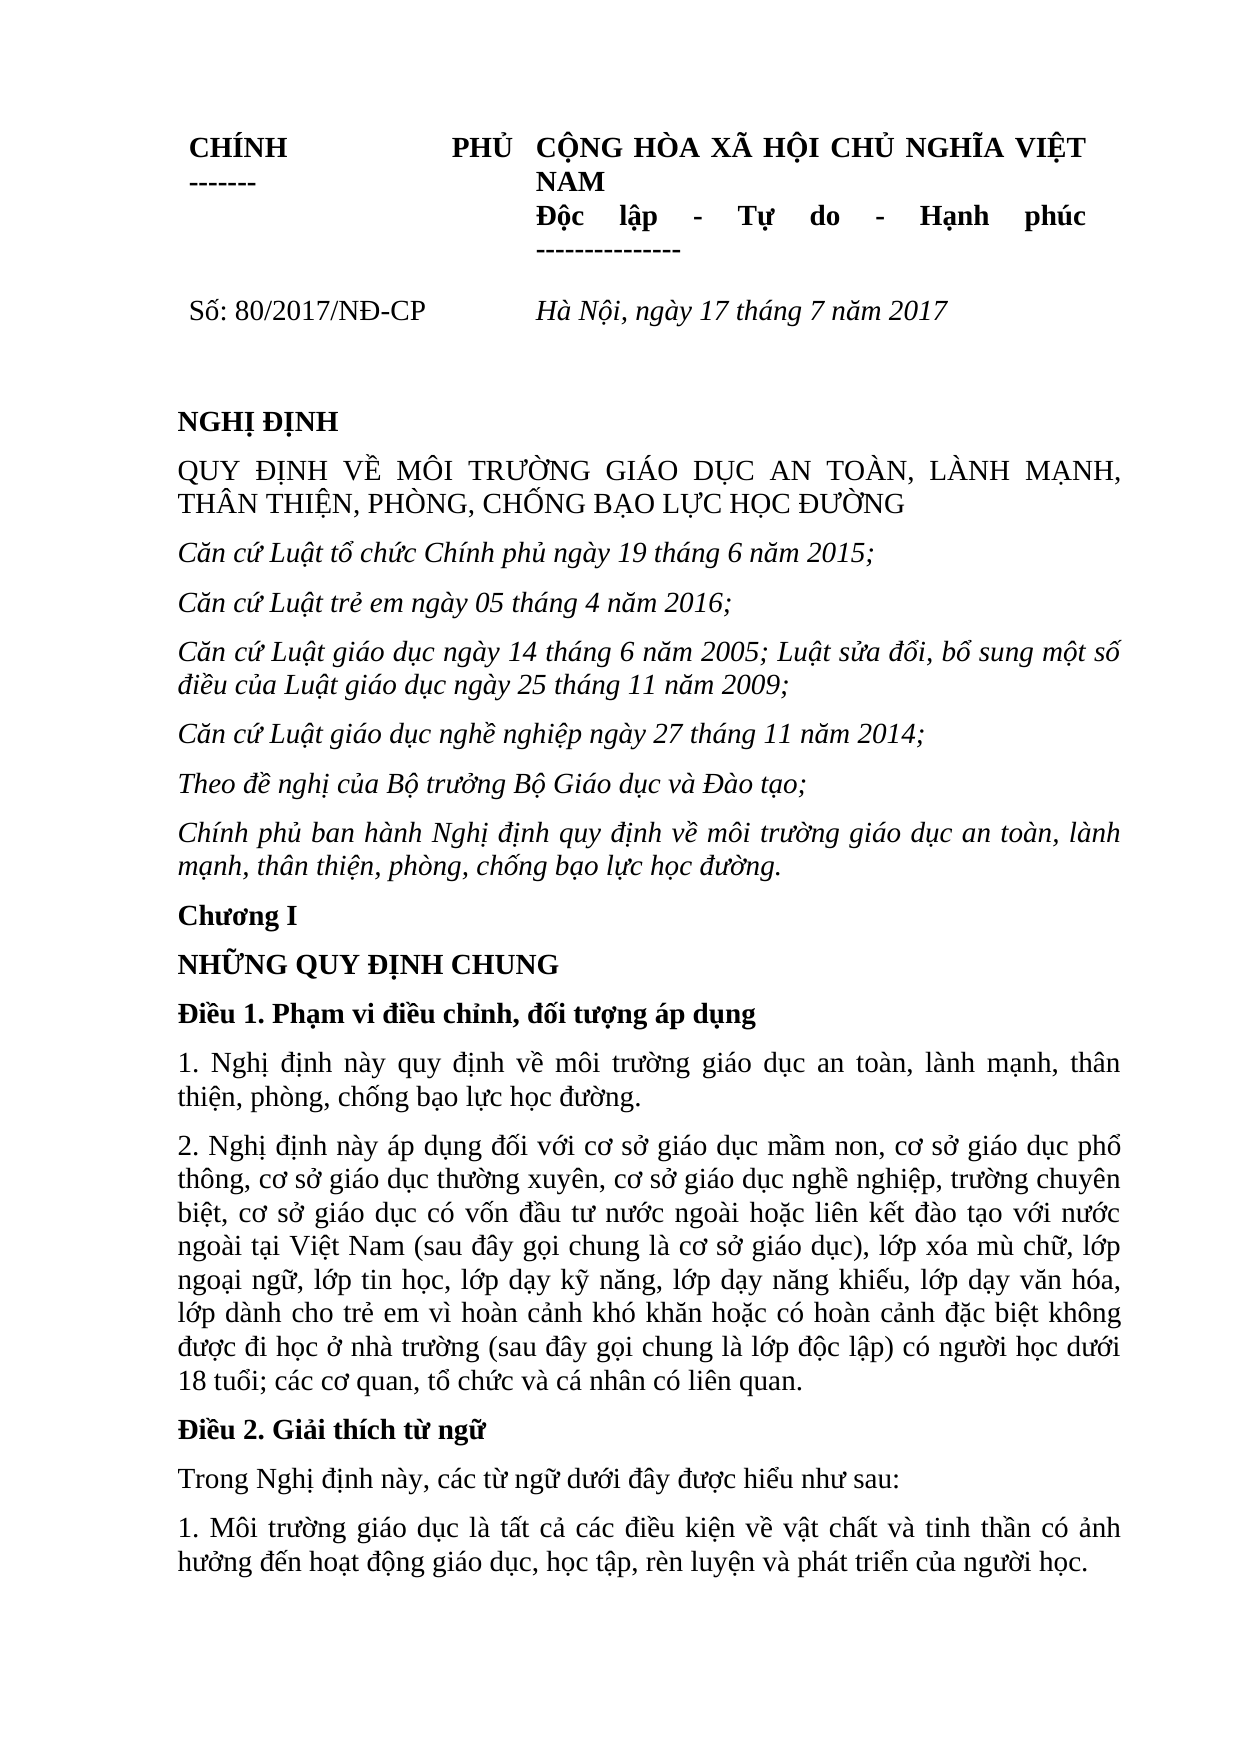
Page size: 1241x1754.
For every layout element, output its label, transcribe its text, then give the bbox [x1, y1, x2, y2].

text Theo đề nghị của Bộ trưởng Bộ Giáo dục và Đào tạo; [177, 766, 1122, 799]
table_cell Số: 80/2017/NĐ-CP [177, 280, 524, 342]
text 1. Nghị định này quy định về môi trường giáo dục an toàn, lành mạnh, thân thiện, phòng, chống bạo lực học đường. [177, 1045, 1122, 1112]
text Căn cứ Luật giáo dục ngày 14 tháng 6 năm 2005; Luật sửa đổi, bổ sung một số điều của Luật giáo dục ngày 25 tháng 11 năm 2009; [177, 634, 1122, 701]
text Căn cứ Luật trẻ em ngày 05 tháng 4 năm 2016; [177, 585, 1122, 618]
text Điều 1. Phạm vi điều chỉnh, đối tượng áp dụng [177, 996, 1122, 1029]
text Điều 2. Giải thích từ ngữ [177, 1412, 1122, 1445]
text Chính phủ ban hành Nghị định quy định về môi trường giáo dục an toàn, lành mạnh, thân thiện, phòng, chống bạo lực học đường. [177, 815, 1122, 882]
text Căn cứ Luật giáo dục nghề nghiệp ngày 27 tháng 11 năm 2014; [177, 717, 1122, 750]
text NGHỊ ĐỊNH [177, 404, 1122, 437]
table_cell Hà Nội, ngày 17 tháng 7 năm 2017 [524, 280, 1098, 342]
text NHỮNG QUY ĐỊNH CHUNG [177, 947, 1122, 980]
text Căn cứ Luật tổ chức Chính phủ ngày 19 tháng 6 năm 2015; [177, 536, 1122, 569]
text 2. Nghị định này áp dụng đối với cơ sở giáo dục mầm non, cơ sở giáo dục phổ thông, cơ sở giáo dục thường xuyên, cơ sở giáo dục nghề nghiệp, trường chuyên biệt, cơ sở giáo dục có vốn đầu tư nước ngoài hoặc liên kết đào tạo với nước ngoài tại Việt Nam (sau đây gọi chung là cơ sở giáo dục), lớp xóa mù chữ, lớp ngoại ngữ, lớp tin học, lớp dạy kỹ năng, lớp dạy năng khiếu, lớp dạy văn hóa, lớp dành cho trẻ em vì hoàn cảnh khó khăn hoặc có hoàn cảnh đặc biệt không được đi học ở nhà trường (sau đây gọi chung là lớp độc lập) có người học dưới 18 tuổi; các cơ quan, tổ chức và cá nhân có liên quan. [177, 1128, 1122, 1396]
table_header CHÍNH PHỦ ------- [177, 118, 524, 280]
table_header CỘNG HÒA XÃ HỘI CHỦ NGHĨA VIỆT NAM Độc lập - Tự do - Hạnh phúc --------------- [524, 118, 1098, 280]
text QUY ĐỊNH VỀ MÔI TRƯỜNG GIÁO DỤC AN TOÀN, LÀNH MẠNH, THÂN THIỆN, PHÒNG, CHỐNG BẠO LỰC HỌC ĐƯỜNG [177, 453, 1122, 520]
text Trong Nghị định này, các từ ngữ dưới đây được hiểu như sau: [177, 1461, 1122, 1494]
text Chương I [177, 898, 1122, 931]
text 1. Môi trường giáo dục là tất cả các điều kiện về vật chất và tinh thần có ảnh hưởng đến hoạt động giáo dục, học tập, rèn luyện và phát triển của người học. [177, 1510, 1122, 1577]
